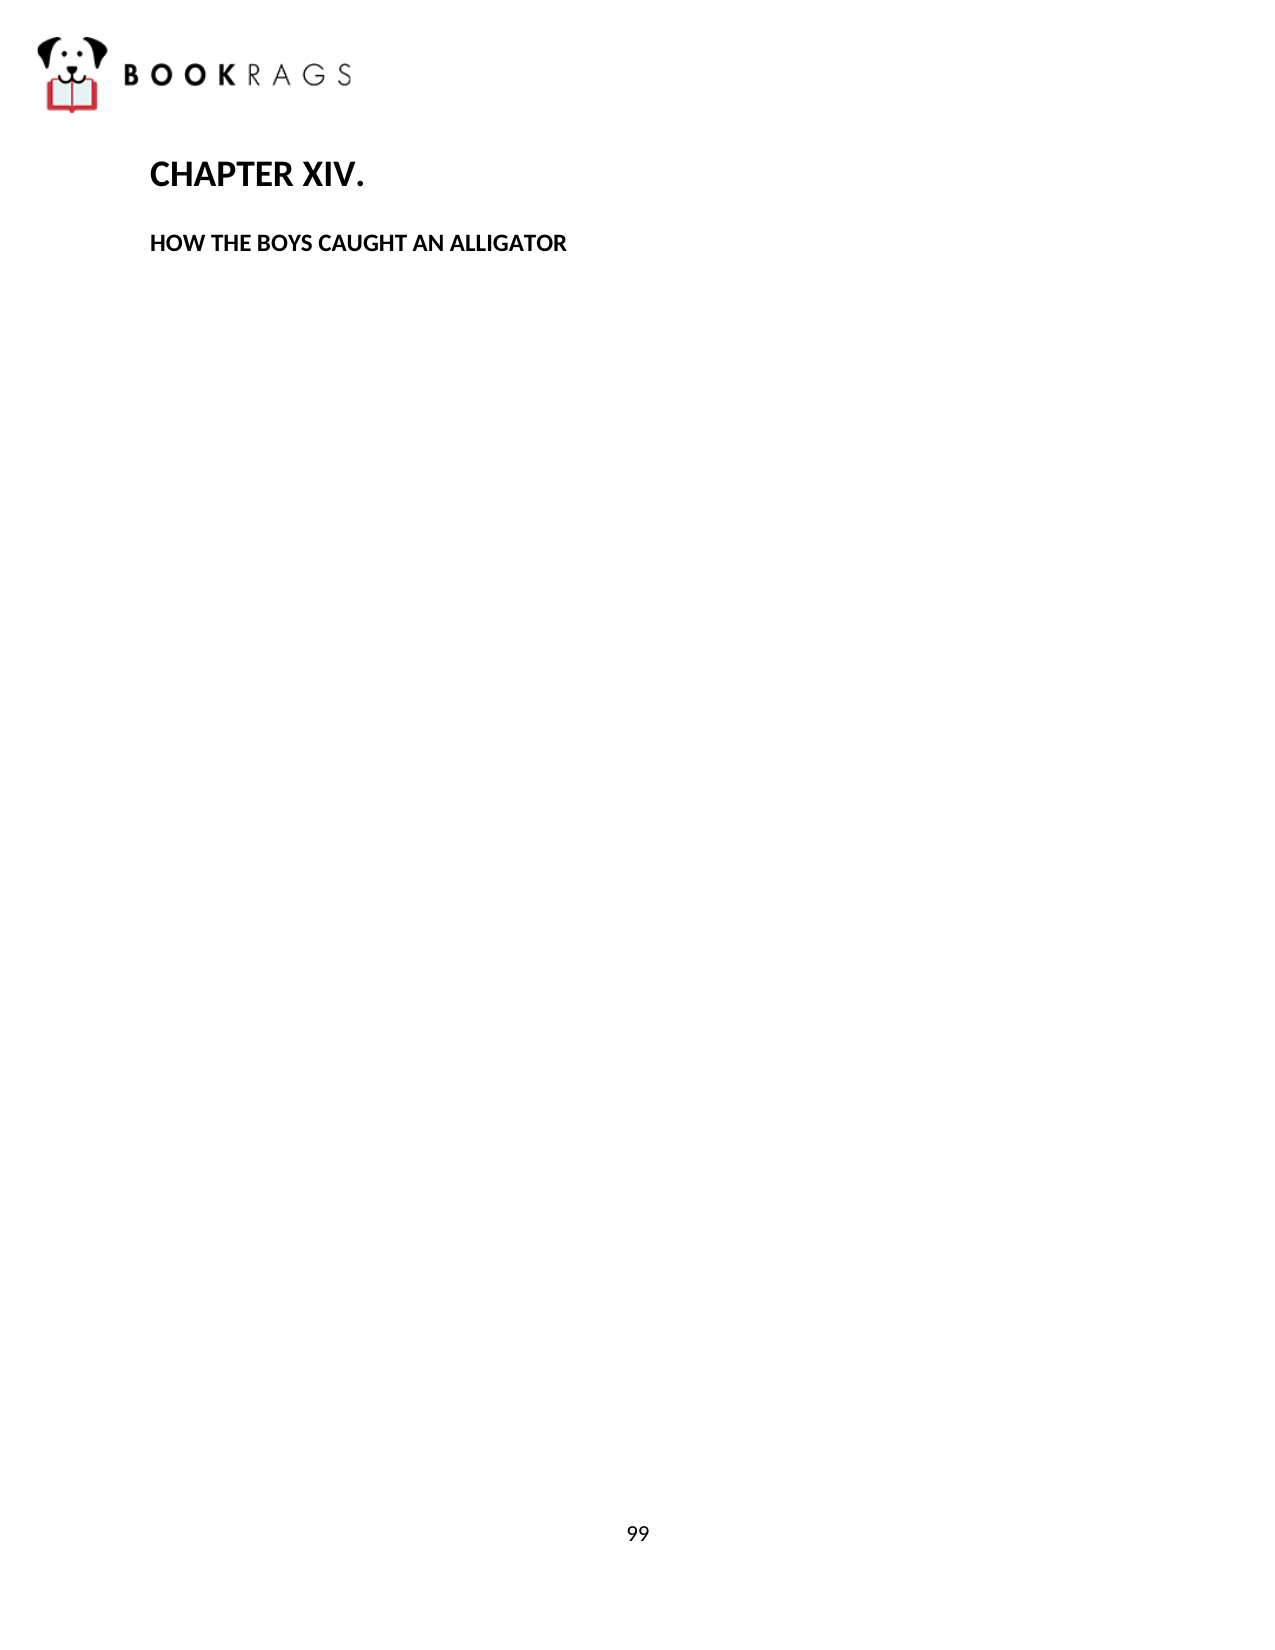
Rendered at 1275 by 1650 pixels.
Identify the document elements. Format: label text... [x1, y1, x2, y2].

picture [37, 37, 351, 113]
text HOW THE BOYS CAUGHT AN ALLIGATOR [150, 227, 1125, 257]
text CHAPTER XIV. [150, 150, 1125, 196]
